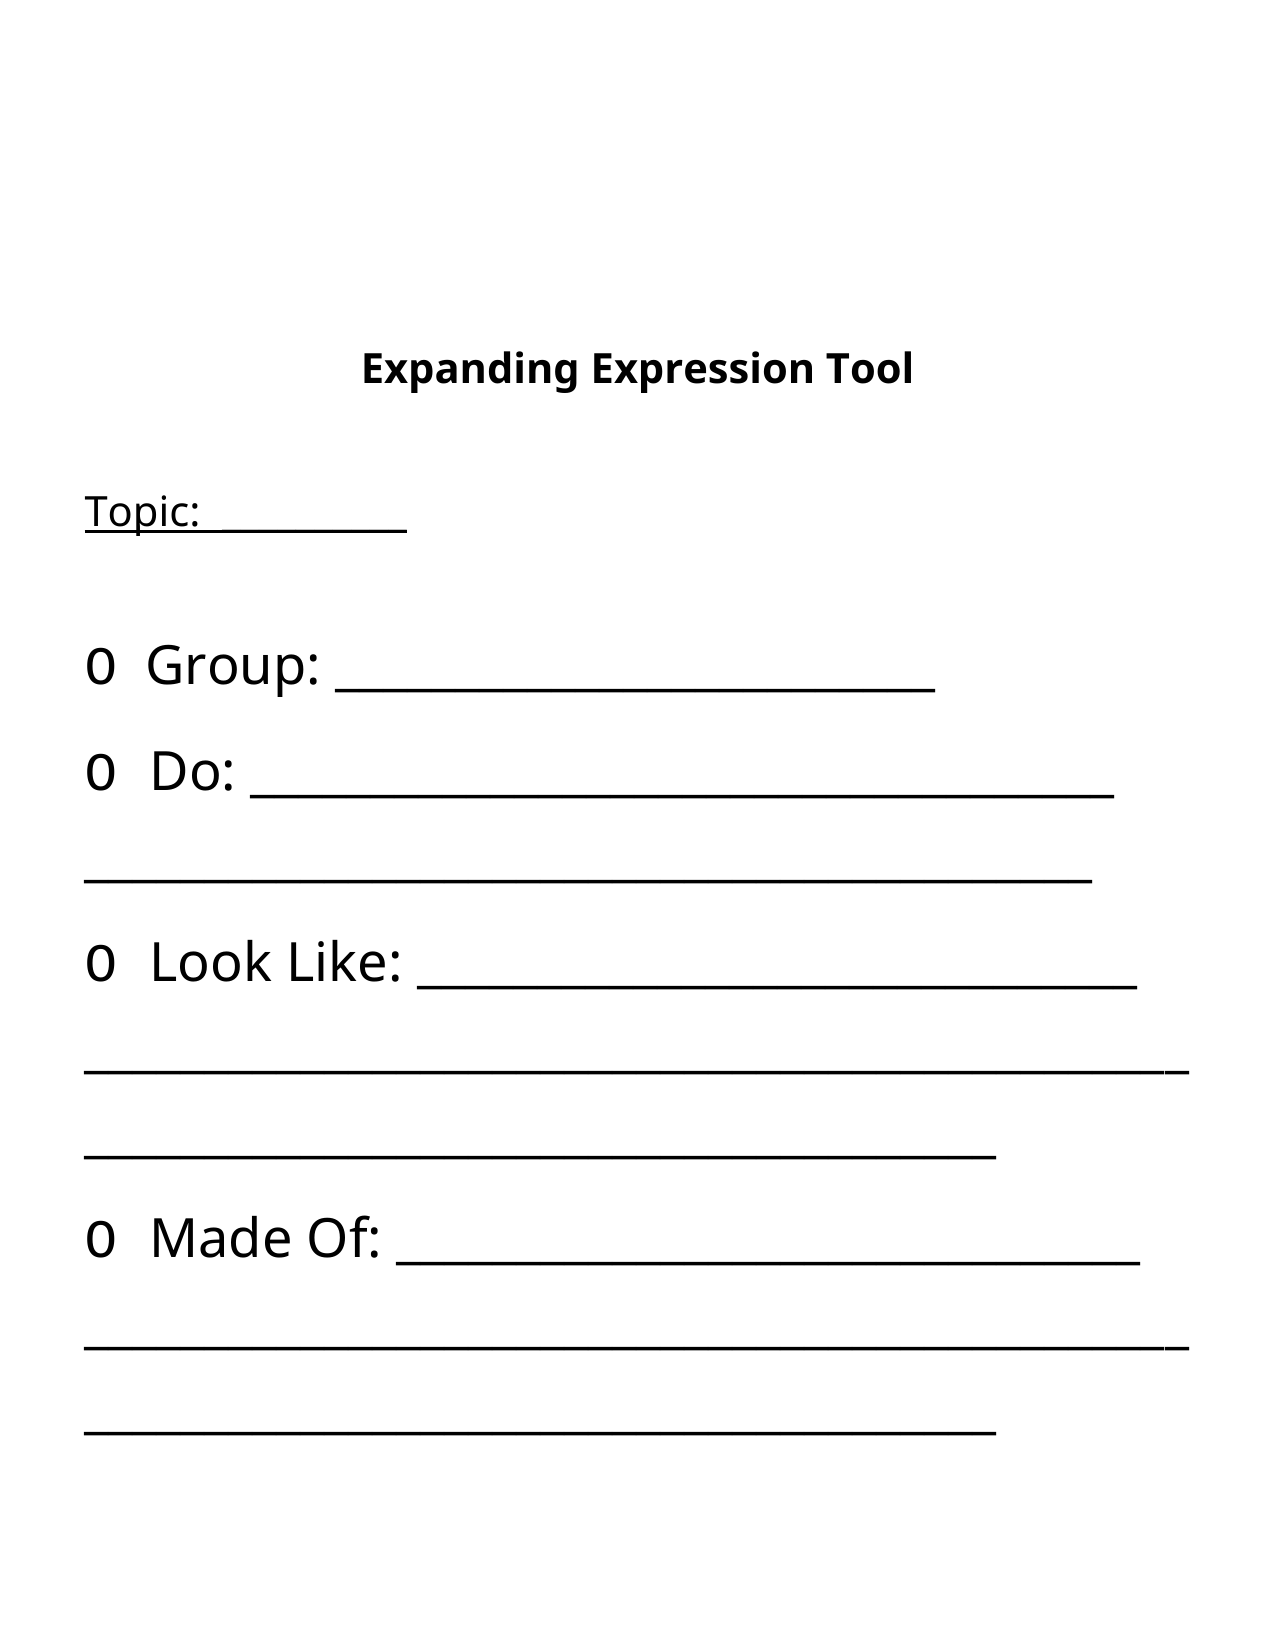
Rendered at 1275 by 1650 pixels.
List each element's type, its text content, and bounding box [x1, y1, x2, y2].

text Topic: __________ [84, 482, 1191, 538]
text O Do: ____________________________________ __________________________________________ [84, 733, 1191, 892]
text O Group: _________________________ [84, 627, 1191, 701]
text Expanding Expression Tool [84, 339, 1191, 396]
text O Look Like: ______________________________ ____________________________________________________________________________________ [84, 923, 1191, 1167]
text O Made Of: _______________________________ ____________________________________________________________________________________ [84, 1199, 1191, 1443]
